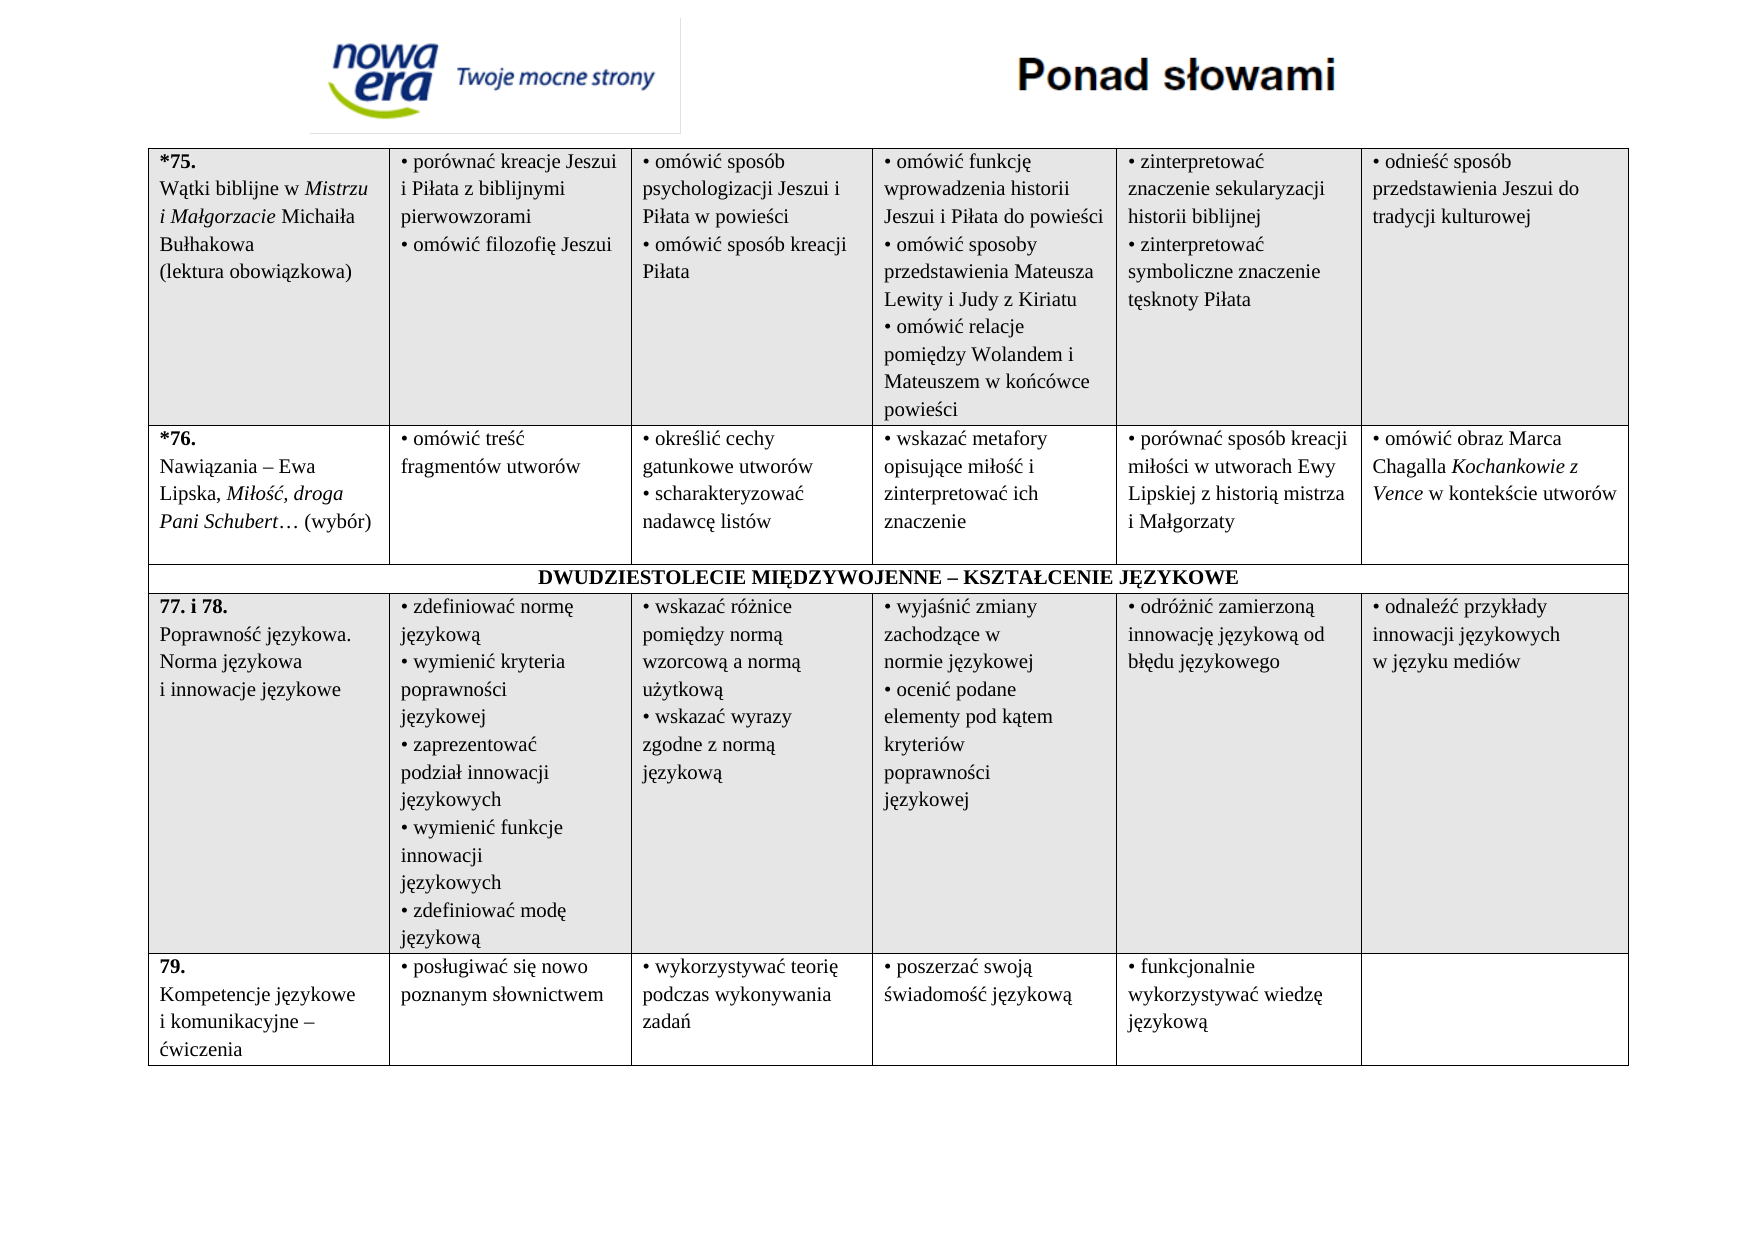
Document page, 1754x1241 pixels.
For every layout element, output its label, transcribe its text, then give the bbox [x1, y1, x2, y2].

table_cell • porównać sposób kreacji miłości w utworach Ewy Lipskiej z historią mistrza i Małgorzaty [1117, 426, 1361, 564]
table_cell • odnieść sposób przedstawienia Jeszui do tradycji kulturowej [1362, 149, 1628, 425]
table_cell • zinterpretować znaczenie sekularyzacji historii biblijnej • zinterpretować symboliczne znaczenie tęsknoty Piłata [1117, 149, 1361, 425]
table_cell • omówić funkcję wprowadzenia historii Jeszui i Piłata do powieści • omówić sposoby przedstawienia Mateusza Lewity i Judy z Kiriatu • omówić relacje pomiędzy Wolandem i Mateuszem w końcówce powieści [873, 149, 1116, 425]
table_cell • porównać kreacje Jeszui i Piłata z biblijnymi pierwowzorami • omówić filozofię Jeszui [390, 149, 631, 425]
table_cell • odnaleźć przykłady innowacji językowych w języku mediów [1362, 594, 1628, 953]
table_cell [1362, 954, 1628, 1065]
table_cell *76. Nawiązania – Ewa Lipska, Miłość, droga Pani Schubert… (wybór) [149, 426, 389, 564]
table_cell • omówić treść fragmentów utworów [390, 426, 631, 564]
table_cell • omówić sposób psychologizacji Jeszui i Piłata w powieści • omówić sposób kreacji Piłata [632, 149, 872, 425]
table_cell • zdefiniować normę językową • wymienić kryteria poprawności językowej • zaprezentować podział innowacji językowych • wymienić funkcje innowacji językowych • zdefiniować modę językową [390, 594, 631, 953]
table_cell • odróżnić zamierzoną innowację językową od błędu językowego [1117, 594, 1361, 953]
table_cell DWUDZIESTOLECIE MIĘDZYWOJENNE – KSZTAŁCENIE JĘZYKOWE [149, 565, 1628, 593]
table_cell • funkcjonalnie wykorzystywać wiedzę językową [1117, 954, 1361, 1065]
table_cell • wykorzystywać teorię podczas wykonywania zadań [632, 954, 872, 1065]
table_cell • określić cechy gatunkowe utworów • scharakteryzować nadawcę listów [632, 426, 872, 564]
table_cell • posługiwać się nowo poznanym słownictwem [390, 954, 631, 1065]
table_cell 77. i 78. Poprawność językowa. Norma językowa i innowacje językowe [149, 594, 389, 953]
table_cell • wskazać różnice pomiędzy normą wzorcową a normą użytkową • wskazać wyrazy zgodne z normą językową [632, 594, 872, 953]
table_cell • poszerzać swoją świadomość językową [873, 954, 1116, 1065]
table_cell *75. Wątki biblijne w Mistrzu i Małgorzacie Michaiła Bułhakowa (lektura obowiązkowa) [149, 149, 389, 425]
table_cell • wyjaśnić zmiany zachodzące w normie językowej • ocenić podane elementy pod kątem kryteriów poprawności językowej [873, 594, 1116, 953]
table_cell • omówić obraz Marca Chagalla Kochankowie z Vence w kontekście utworów [1362, 426, 1628, 564]
table_cell 79. Kompetencje językowe i komunikacyjne – ćwiczenia [149, 954, 389, 1065]
table_cell • wskazać metafory opisujące miłość i zinterpretować ich znaczenie [873, 426, 1116, 564]
picture [310, 18, 682, 135]
